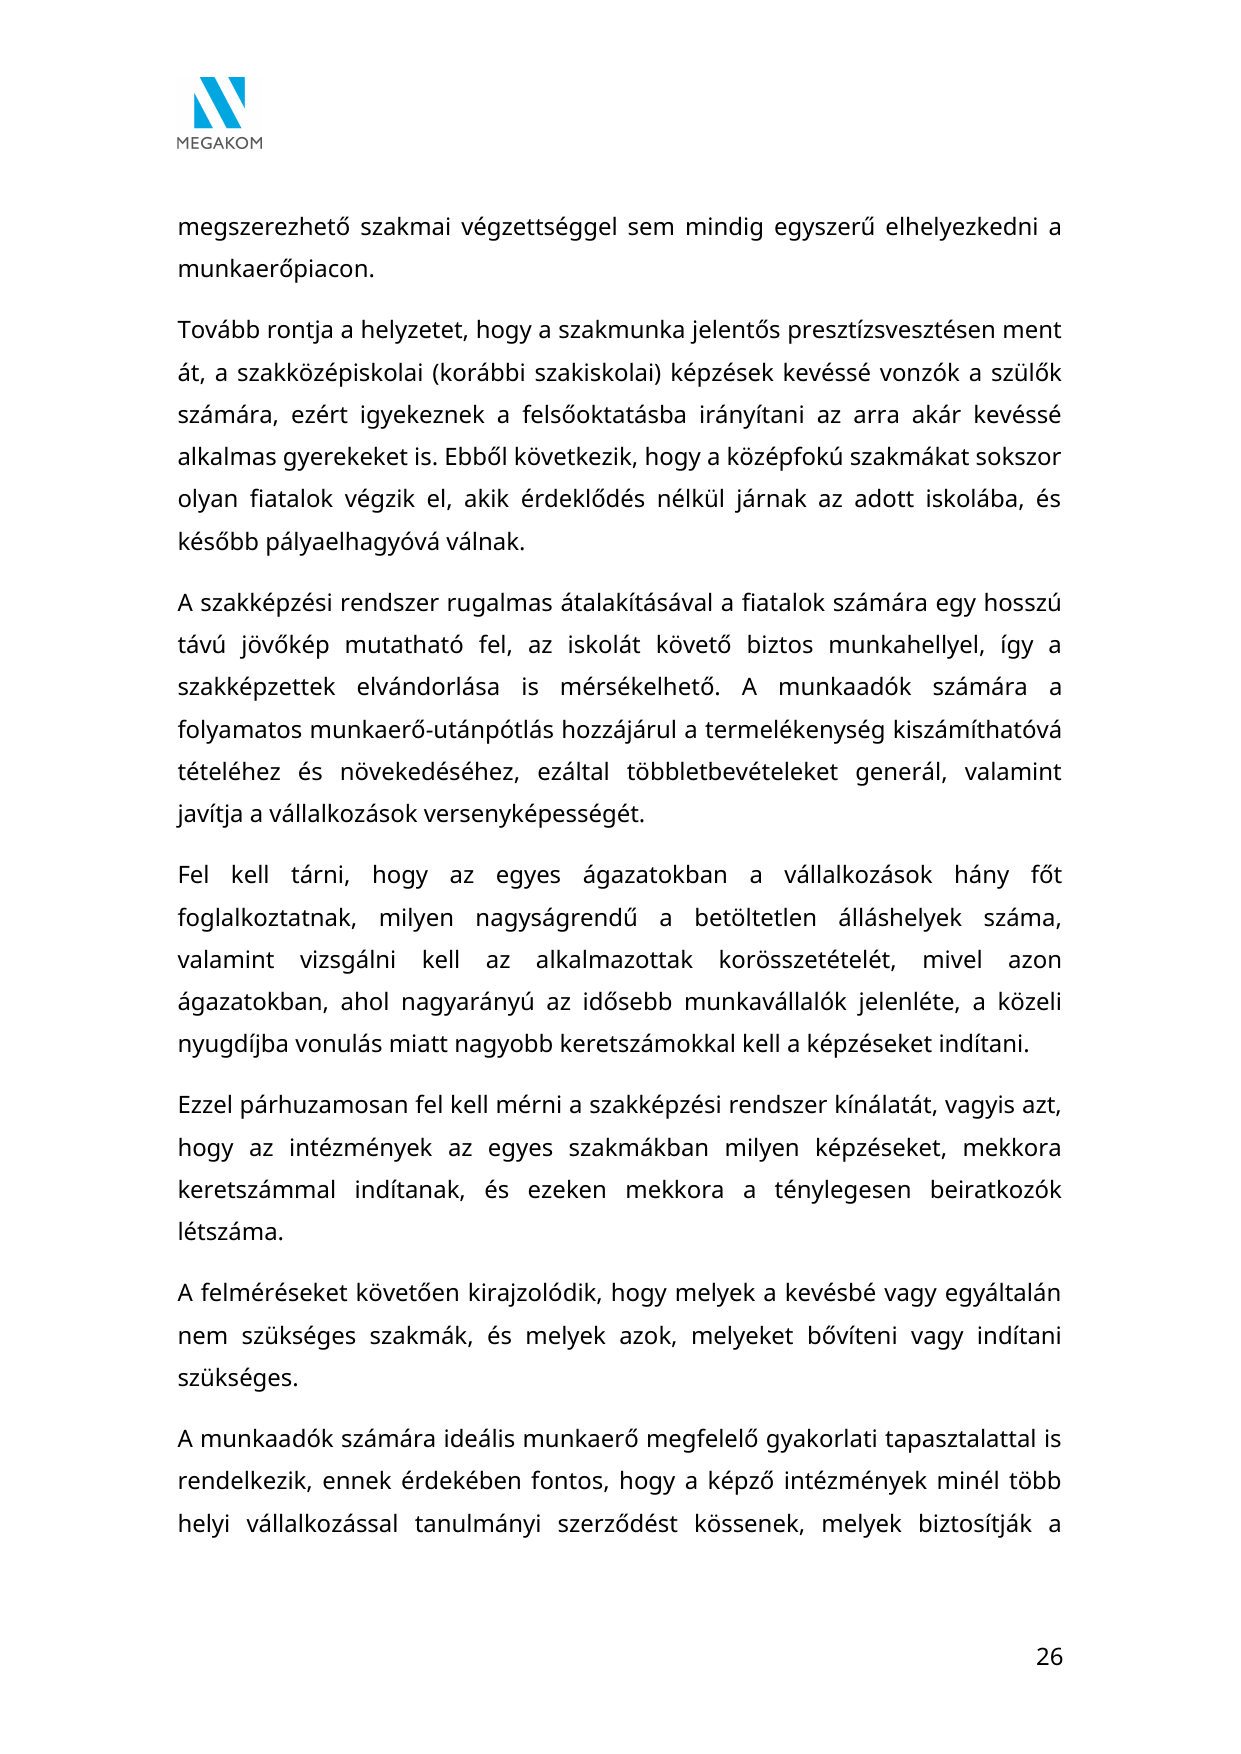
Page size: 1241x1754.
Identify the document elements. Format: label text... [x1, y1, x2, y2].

text Ezzel párhuzamosan fel kell mérni a szakképzési rendszer kínálatát, vagyis azt, hogy az intézmények az egyes szakmákban milyen képzéseket, mekkora keretszámmal indítanak, és ezeken mekkora a ténylegesen beiratkozók létszáma. [177, 1088, 1063, 1248]
text A szakképzési rendszer rugalmas átalakításával a fiatalok számára egy hosszú távú jövőkép mutatható fel, az iskolát követő biztos munkahellyel, így a szakképzettek elvándorlása is mérsékelhető. A munkaadók számára a folyamatos munkaerő-utánpótlás hozzájárul a termelékenység kiszámíthatóvá tételéhez és növekedéséhez, ezáltal többletbevételeket generál, valamint javítja a vállalkozások versenyképességét. [177, 586, 1063, 829]
text Fel kell tárni, hogy az egyes ágazatokban a vállalkozások hány főt foglalkoztatnak, milyen nagyságrendű a betöltetlen álláshelyek száma, valamint vizsgálni kell az alkalmazottak korösszetételét, mivel azon ágazatokban, ahol nagyarányú az idősebb munkavállalók jelenléte, a közeli nyugdíjba vonulás miatt nagyobb keretszámokkal kell a képzéseket indítani. [177, 858, 1063, 1060]
picture [177, 77, 262, 149]
text Tovább rontja a helyzetet, hogy a szakmunka jelentős presztízsvesztésen ment át, a szakközépiskolai (korábbi szakiskolai) képzések kevéssé vonzók a szülők számára, ezért igyekeznek a felsőoktatásba irányítani az arra akár kevéssé alkalmas gyerekeket is. Ebből következik, hogy a középfokú szakmákat sokszor olyan fiatalok végzik el, akik érdeklődés nélkül járnak az adott iskolába, és később pályaelhagyóvá válnak. [177, 313, 1063, 557]
text A felméréseket követően kirajzolódik, hogy melyek a kevésbé vagy egyáltalán nem szükséges szakmák, és melyek azok, melyeket bővíteni vagy indítani szükséges. [177, 1276, 1063, 1393]
